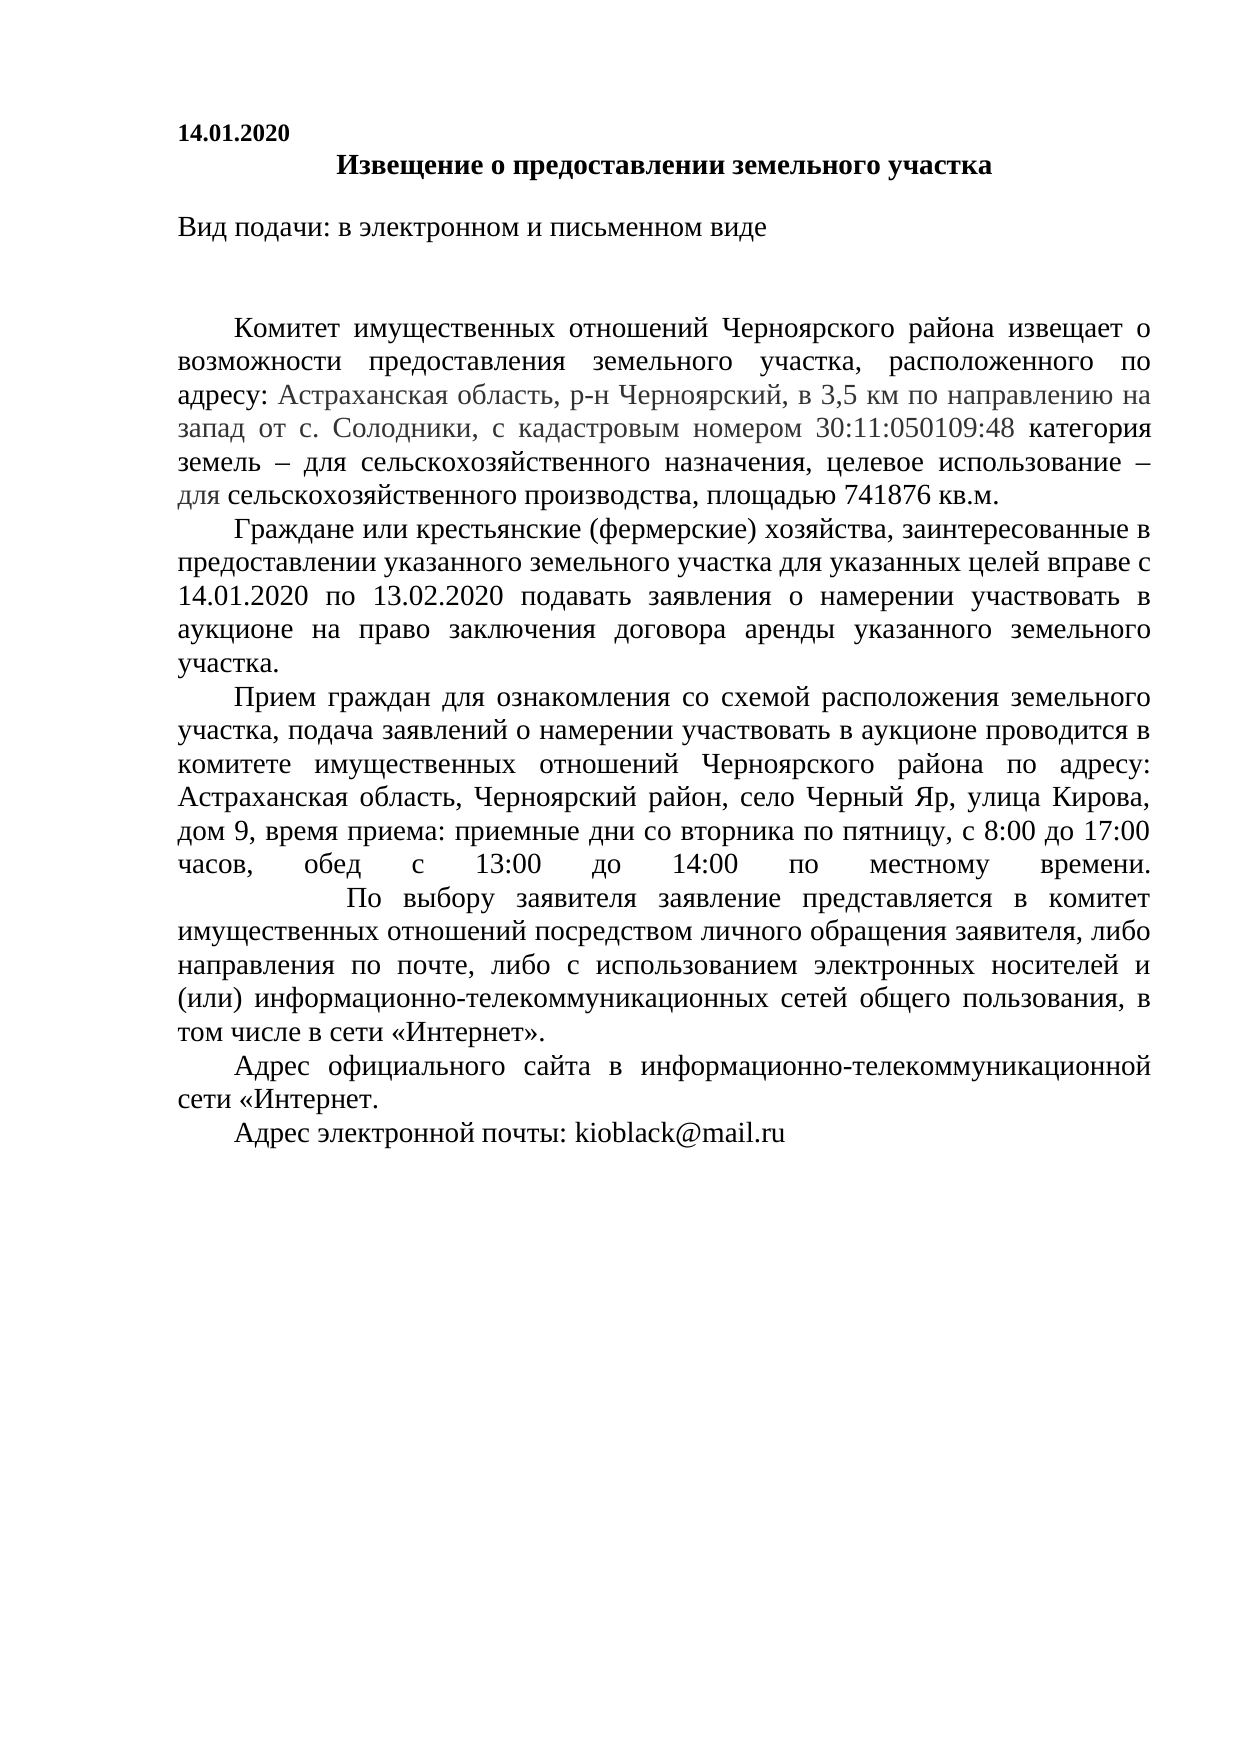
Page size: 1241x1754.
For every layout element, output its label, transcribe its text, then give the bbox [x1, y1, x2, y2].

text 14.01.2020 [177, 118, 1152, 147]
text Граждане или крестьянские (фермерские) хозяйства, заинтересованные в предоставлении указанного земельного участка для указанных целей вправе с 14.01.2020 по 13.02.2020 подавать заявления о намерении участвовать в аукционе на право заключения договора аренды указанного земельного участка. [177, 511, 1152, 679]
text Комитет имущественных отношений Черноярского района извещает о возможности предоставления земельного участка, расположенного по адресу: Астраханская область, р-н Черноярский, в 3,5 км по направлению на запад от с. Солодники, с кадастровым номером 30:11:050109:48 категория земель – для сельскохозяйственного назначения, целевое использование – для сельскохозяйственного производства, площадью 741876 кв.м. [177, 310, 1152, 511]
text Адрес электронной почты: kioblack@mail.ru [177, 1115, 1152, 1148]
text Адрес официального сайта в информационно-телекоммуникационной сети «Интернет. [177, 1048, 1152, 1115]
text Вид подачи: в электронном и письменном виде [177, 209, 1152, 243]
text Прием граждан для ознакомления со схемой расположения земельного участка, подача заявлений о намерении участвовать в аукционе проводится в комитете имущественных отношений Черноярского района по адресу: Астраханская область, Черноярский район, село Черный Яр, улица Кирова, дом 9, время приема: приемные дни со вторника по пятницу, с 8:00 до 17:00 часов, обед с 13:00 до 14:00 по местному времени. По выбору заявителя заявление представляется в комитет имущественных отношений посредством личного обращения заявителя, либо направления по почте, либо с использованием электронных носителей и (или) информационно-телекоммуникационных сетей общего пользования, в том числе в сети «Интернет». [177, 679, 1152, 1048]
text Извещение о предоставлении земельного участка [177, 147, 1152, 180]
